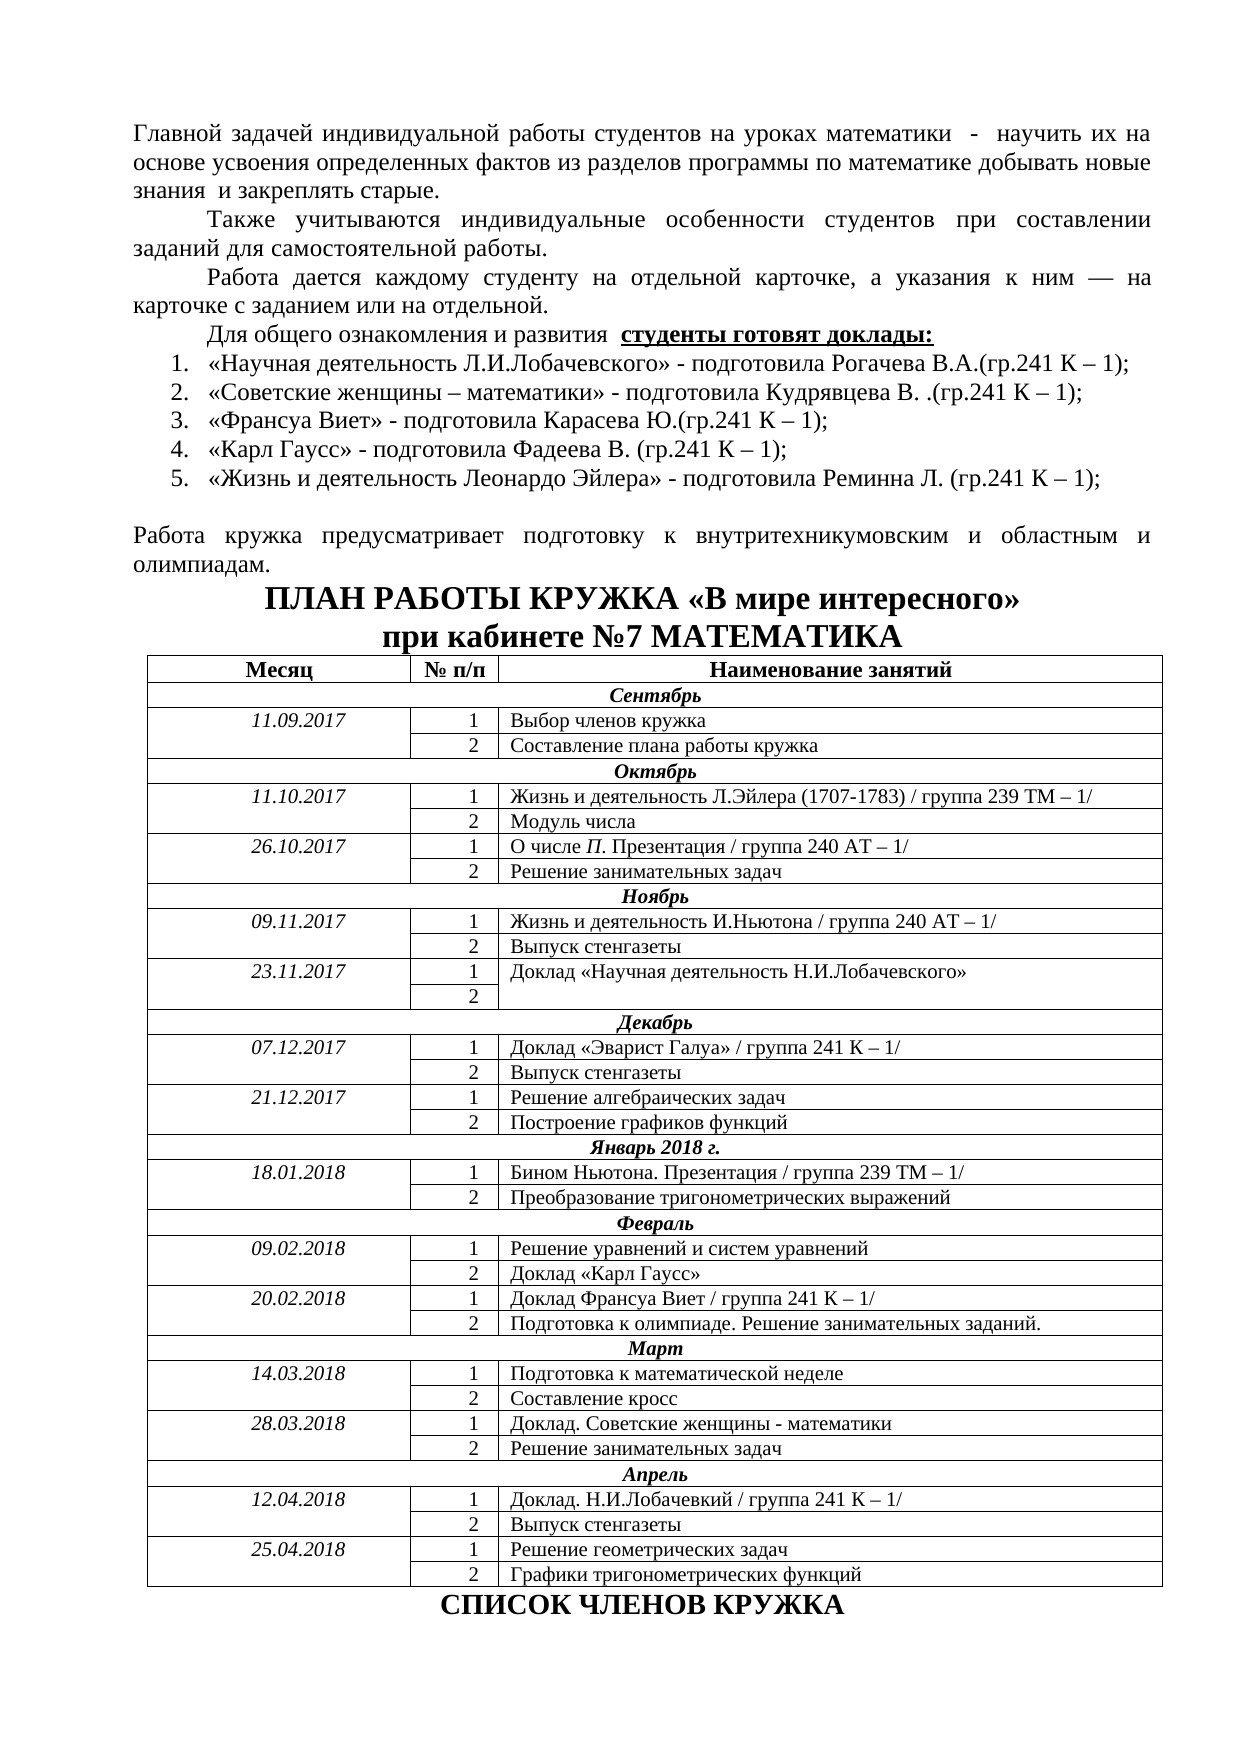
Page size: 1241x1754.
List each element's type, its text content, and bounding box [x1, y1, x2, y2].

table_cell 11.09.2017 [148, 708, 410, 757]
table_cell Модуль числа [499, 809, 1162, 833]
table_cell Доклад Франсуа Виет / группа 241 К – 1/ [499, 1286, 1162, 1310]
table_cell 2 [411, 1261, 498, 1285]
table_cell Выпуск стенгазеты [499, 934, 1162, 958]
table_cell 1 [411, 1035, 498, 1059]
table_cell Решение геометрических задач [499, 1537, 1162, 1561]
table_cell 1 [411, 834, 498, 858]
table_cell Апрель [148, 1461, 1162, 1486]
list «Франсуа Виет» - подготовила Карасева Ю.(гр.241 К – 1); [170, 406, 1152, 434]
list «Научная деятельность Л.И.Лобачевского» - подготовила Рогачева В.А.(гр.241 К – 1); [170, 348, 1152, 377]
table_cell Жизнь и деятельность И.Ньютона / группа 240 АТ – 1/ [499, 909, 1162, 933]
table_cell Сентябрь [148, 683, 1162, 707]
table_cell 1 [411, 909, 498, 933]
table_cell 2 [411, 985, 498, 1008]
table_cell Построение графиков функций [499, 1110, 1162, 1134]
table_cell Февраль [148, 1210, 1162, 1234]
table_cell 2 [411, 1185, 498, 1209]
table_cell Январь 2018 г. [148, 1135, 1162, 1159]
table_cell 1 [411, 1085, 498, 1109]
table_cell Подготовка к олимпиаде. Решение занимательных заданий. [499, 1311, 1162, 1335]
table_cell 1 [411, 784, 498, 808]
table_header Наименование занятий [499, 656, 1162, 682]
table_cell 2 [411, 1386, 498, 1410]
table_cell Март [148, 1336, 1162, 1360]
list «Карл Гаусс» - подготовила Фадеева В. (гр.241 К – 1); [170, 434, 1152, 463]
table_header № п/п [411, 656, 498, 682]
table_cell 2 [411, 859, 498, 883]
table_cell 1 [411, 1487, 498, 1511]
table_cell 09.02.2018 [148, 1236, 410, 1285]
table_cell 1 [411, 1537, 498, 1561]
table_cell Доклад «Научная деятельность Н.И.Лобачевского» [499, 959, 1162, 1008]
table_cell 2 [411, 734, 498, 757]
table_cell Решение уравнений и систем уравнений [499, 1236, 1162, 1259]
table_cell 2 [411, 1060, 498, 1084]
table_cell 26.10.2017 [148, 834, 410, 883]
table_cell Бином Ньютона. Презентация / группа 239 ТМ – 1/ [499, 1160, 1162, 1184]
table_cell 28.03.2018 [148, 1411, 410, 1460]
table_cell 25.04.2018 [148, 1537, 410, 1586]
list «Советские женщины – математики» - подготовила Кудрявцева В. .(гр.241 К – 1); [170, 377, 1152, 406]
table_cell 1 [411, 1361, 498, 1385]
table_cell Декабрь [148, 1010, 1162, 1034]
table_cell Жизнь и деятельность Л.Эйлера (1707-1783) / группа 239 ТМ – 1/ [499, 784, 1162, 808]
list «Жизнь и деятельность Леонардо Эйлера» - подготовила Реминна Л. (гр.241 К – 1); [170, 463, 1152, 492]
table_cell Решение алгебраических задач [499, 1085, 1162, 1109]
text ПЛАН РАБОТЫ КРУЖКА «В мире интересного» [133, 578, 1152, 616]
table_cell 21.12.2017 [148, 1085, 410, 1134]
text СПИСОК ЧЛЕНОВ КРУЖКА [133, 1587, 1152, 1621]
table_cell 1 [411, 1286, 498, 1310]
table_cell Решение занимательных задач [499, 1436, 1162, 1460]
table_cell Доклад «Карл Гаусс» [499, 1261, 1162, 1285]
table_header Месяц [148, 656, 410, 682]
table_cell 2 [411, 1436, 498, 1460]
table_cell 1 [411, 1160, 498, 1184]
table_cell Преобразование тригонометрических выражений [499, 1185, 1162, 1209]
table_cell 1 [411, 959, 498, 983]
table_cell 2 [411, 1110, 498, 1134]
text Также учитываются индивидуальные особенности студентов при составлении заданий для самостоятельной работы. [133, 204, 1152, 262]
table_cell 07.12.2017 [148, 1035, 410, 1084]
text Главной задачей индивидуальной работы студентов на уроках математики - научить их на основе усвоения определенных фактов из разделов программы по математике добывать новые знания и закреплять старые. [133, 118, 1152, 204]
table_cell Доклад. Н.И.Лобачевкий / группа 241 К – 1/ [499, 1487, 1162, 1511]
table_cell 1 [411, 708, 498, 732]
table_cell 14.03.2018 [148, 1361, 410, 1410]
table_cell Доклад. Советские женщины - математики [499, 1411, 1162, 1435]
table_cell Решение занимательных задач [499, 859, 1162, 883]
table_cell Доклад «Эварист Галуа» / группа 241 К – 1/ [499, 1035, 1162, 1059]
text при кабинете №7 МАТЕМАТИКА [133, 616, 1152, 655]
table_cell Составление кросс [499, 1386, 1162, 1410]
table_cell 2 [411, 934, 498, 958]
table_cell 1 [411, 1236, 498, 1259]
table_cell Подготовка к математической неделе [499, 1361, 1162, 1385]
table_cell 09.11.2017 [148, 909, 410, 958]
table_cell Октябрь [148, 759, 1162, 783]
table_cell 2 [411, 1512, 498, 1536]
table_cell Составление плана работы кружка [499, 734, 1162, 757]
table_cell 18.01.2018 [148, 1160, 410, 1209]
table_cell 20.02.2018 [148, 1286, 410, 1335]
table_cell О числе П. Презентация / группа 240 АТ – 1/ [499, 834, 1162, 858]
table_cell 23.11.2017 [148, 959, 410, 1008]
table_cell Выбор членов кружка [499, 708, 1162, 732]
list Работа кружка предусматривает подготовку к внутритехникумовским и областным и олимпиадам. [133, 521, 1152, 578]
table_cell 1 [411, 1411, 498, 1435]
table_cell Ноябрь [148, 884, 1162, 908]
table_cell 2 [411, 1311, 498, 1335]
table_cell 11.10.2017 [148, 784, 410, 833]
table_cell Графики тригонометрических функций [499, 1562, 1162, 1586]
table_cell Выпуск стенгазеты [499, 1060, 1162, 1084]
table_cell 2 [411, 809, 498, 833]
table_cell Выпуск стенгазеты [499, 1512, 1162, 1536]
text Работа дается каждому студенту на отдельной карточке, а указания к ним — на карточке с заданием или на отдельной. [133, 262, 1152, 319]
table_cell 12.04.2018 [148, 1487, 410, 1536]
table_cell 2 [411, 1562, 498, 1586]
text Для общего ознакомления и развития студенты готовят доклады: [133, 319, 1152, 348]
